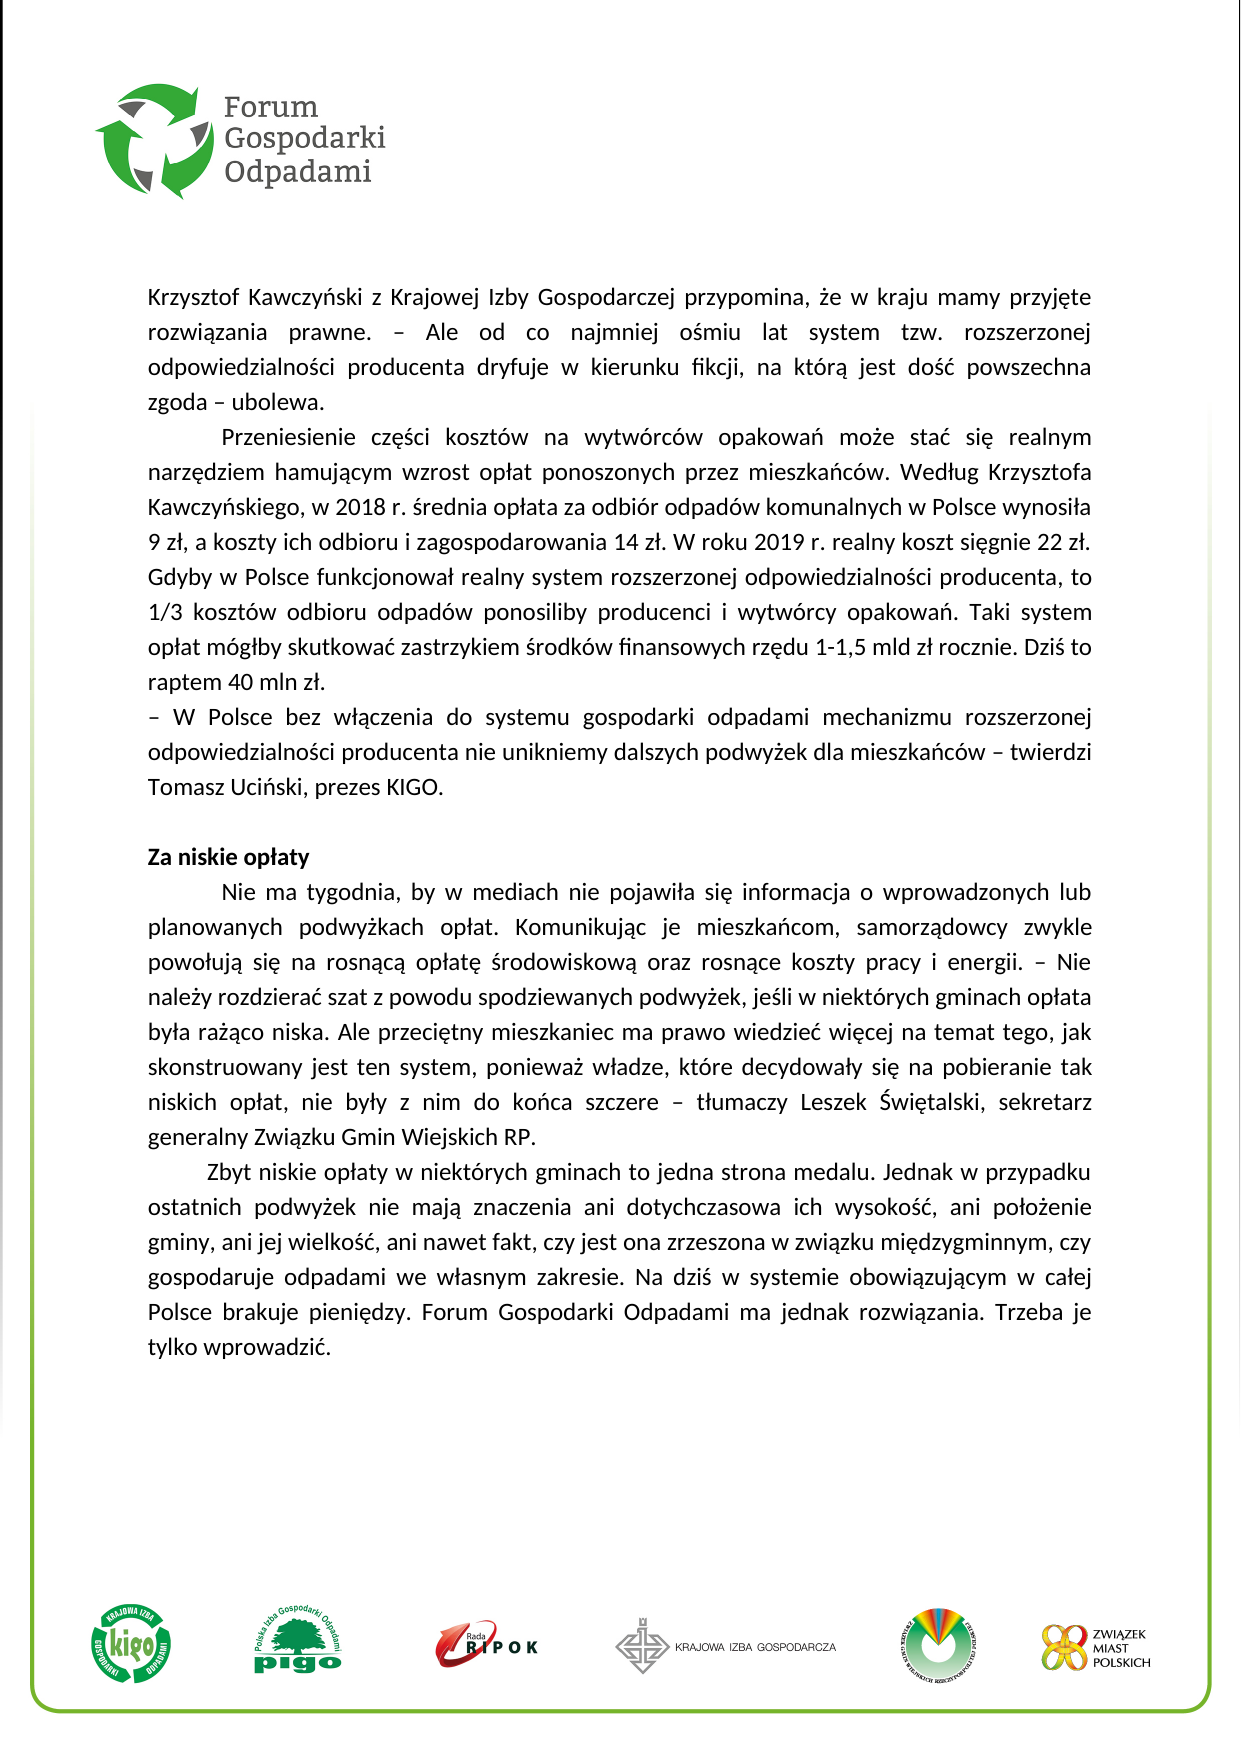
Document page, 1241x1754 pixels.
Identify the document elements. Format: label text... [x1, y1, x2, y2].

text Zbyt niskie opłaty w niektórych gminach to jedna strona medalu. Jednak w przypadku ostatnich podwyżek nie mają znaczenia ani dotychczasowa ich wysokość, ani położenie gminy, ani jej wielkość, ani nawet fakt, czy jest ona zrzeszona w związku międzygminnym, czy gospodaruje odpadami we własnym zakresie. Na dziś w systemie obowiązującym w całej Polsce brakuje pieniędzy. Forum Gospodarki Odpadami ma jednak rozwiązania. Trzeba je tylko wprowadzić. [148, 1156, 1093, 1361]
text – W Polsce bez włączenia do systemu gospodarki odpadami mechanizmu rozszerzonej odpowiedzialności producenta nie unikniemy dalszych podwyżek dla mieszkańców – twierdzi Tomasz Uciński, prezes KIGO. [148, 701, 1093, 801]
text Przeniesienie części kosztów na wytwórców opakowań może stać się realnym narzędziem hamującym wzrost opłat ponoszonych przez mieszkańców. Według Krzysztofa Kawczyńskiego, w 2018 r. średnia opłata za odbiór odpadów komunalnych w Polsce wynosiła 9 zł, a koszty ich odbioru i zagospodarowania 14 zł. W roku 2019 r. realny koszt sięgnie 22 zł. Gdyby w Polsce funkcjonował realny system rozszerzonej odpowiedzialności producenta, to 1/3 kosztów odbioru odpadów ponosiliby producenci i wytwórcy opakowań. Taki system opłat mógłby skutkować zastrzykiem środków finansowych rzędu 1-1,5 mld zł rocznie. Dziś to raptem 40 mln zł. [148, 421, 1093, 696]
text Za niskie opłaty [148, 841, 1093, 871]
picture [0, 0, 1241, 1740]
text Nie ma tygodnia, by w mediach nie pojawiła się informacja o wprowadzonych lub planowanych podwyżkach opłat. Komunikując je mieszkańcom, samorządowcy zwykle powołują się na rosnącą opłatę środowiskową oraz rosnące koszty pracy i energii. – Nie należy rozdzierać szat z powodu spodziewanych podwyżek, jeśli w niektórych gminach opłata była rażąco niska. Ale przeciętny mieszkaniec ma prawo wiedzieć więcej na temat tego, jak skonstruowany jest ten system, ponieważ władze, które decydowały się na pobieranie tak niskich opłat, nie były z nim do końca szczere – tłumaczy Leszek Świętalski, sekretarz generalny Związku Gmin Wiejskich RP. [148, 876, 1093, 1151]
text Krzysztof Kawczyński z Krajowej Izby Gospodarczej przypomina, że w kraju mamy przyjęte rozwiązania prawne. – Ale od co najmniej ośmiu lat system tzw. rozszerzonej odpowiedzialności producenta dryfuje w kierunku fikcji, na którą jest dość powszechna zgoda – ubolewa. [148, 281, 1093, 416]
